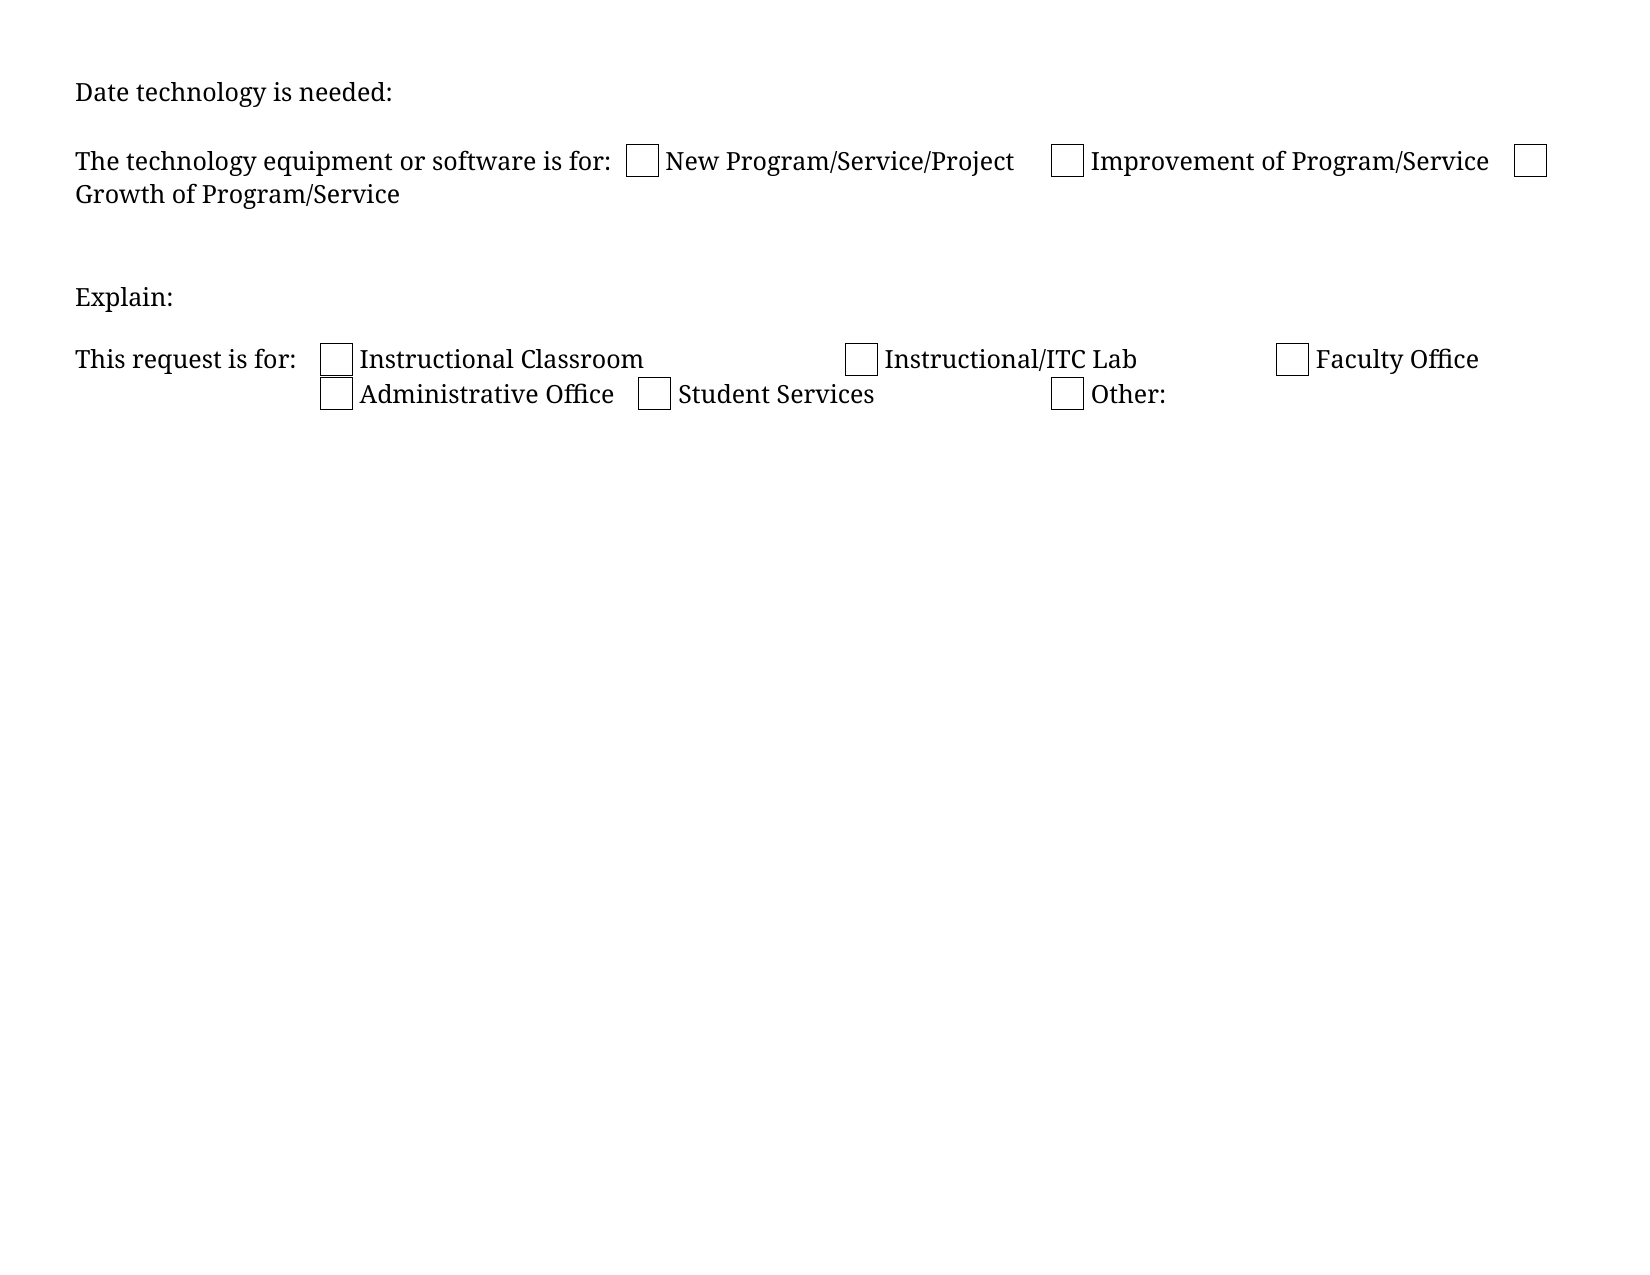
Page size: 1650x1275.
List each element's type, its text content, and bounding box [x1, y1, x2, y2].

text Date technology is needed: [75, 75, 1575, 109]
text Explain: [75, 279, 1575, 313]
text This request is for: Instructional Classroom Instructional/ITC Lab Faculty Office [75, 342, 1575, 376]
text The technology equipment or software is for: New Program/Service/Project Improvement of Program/Service Growth of Program/Service [75, 143, 1575, 211]
text Administrative Office Student Services Other: [75, 376, 1575, 410]
